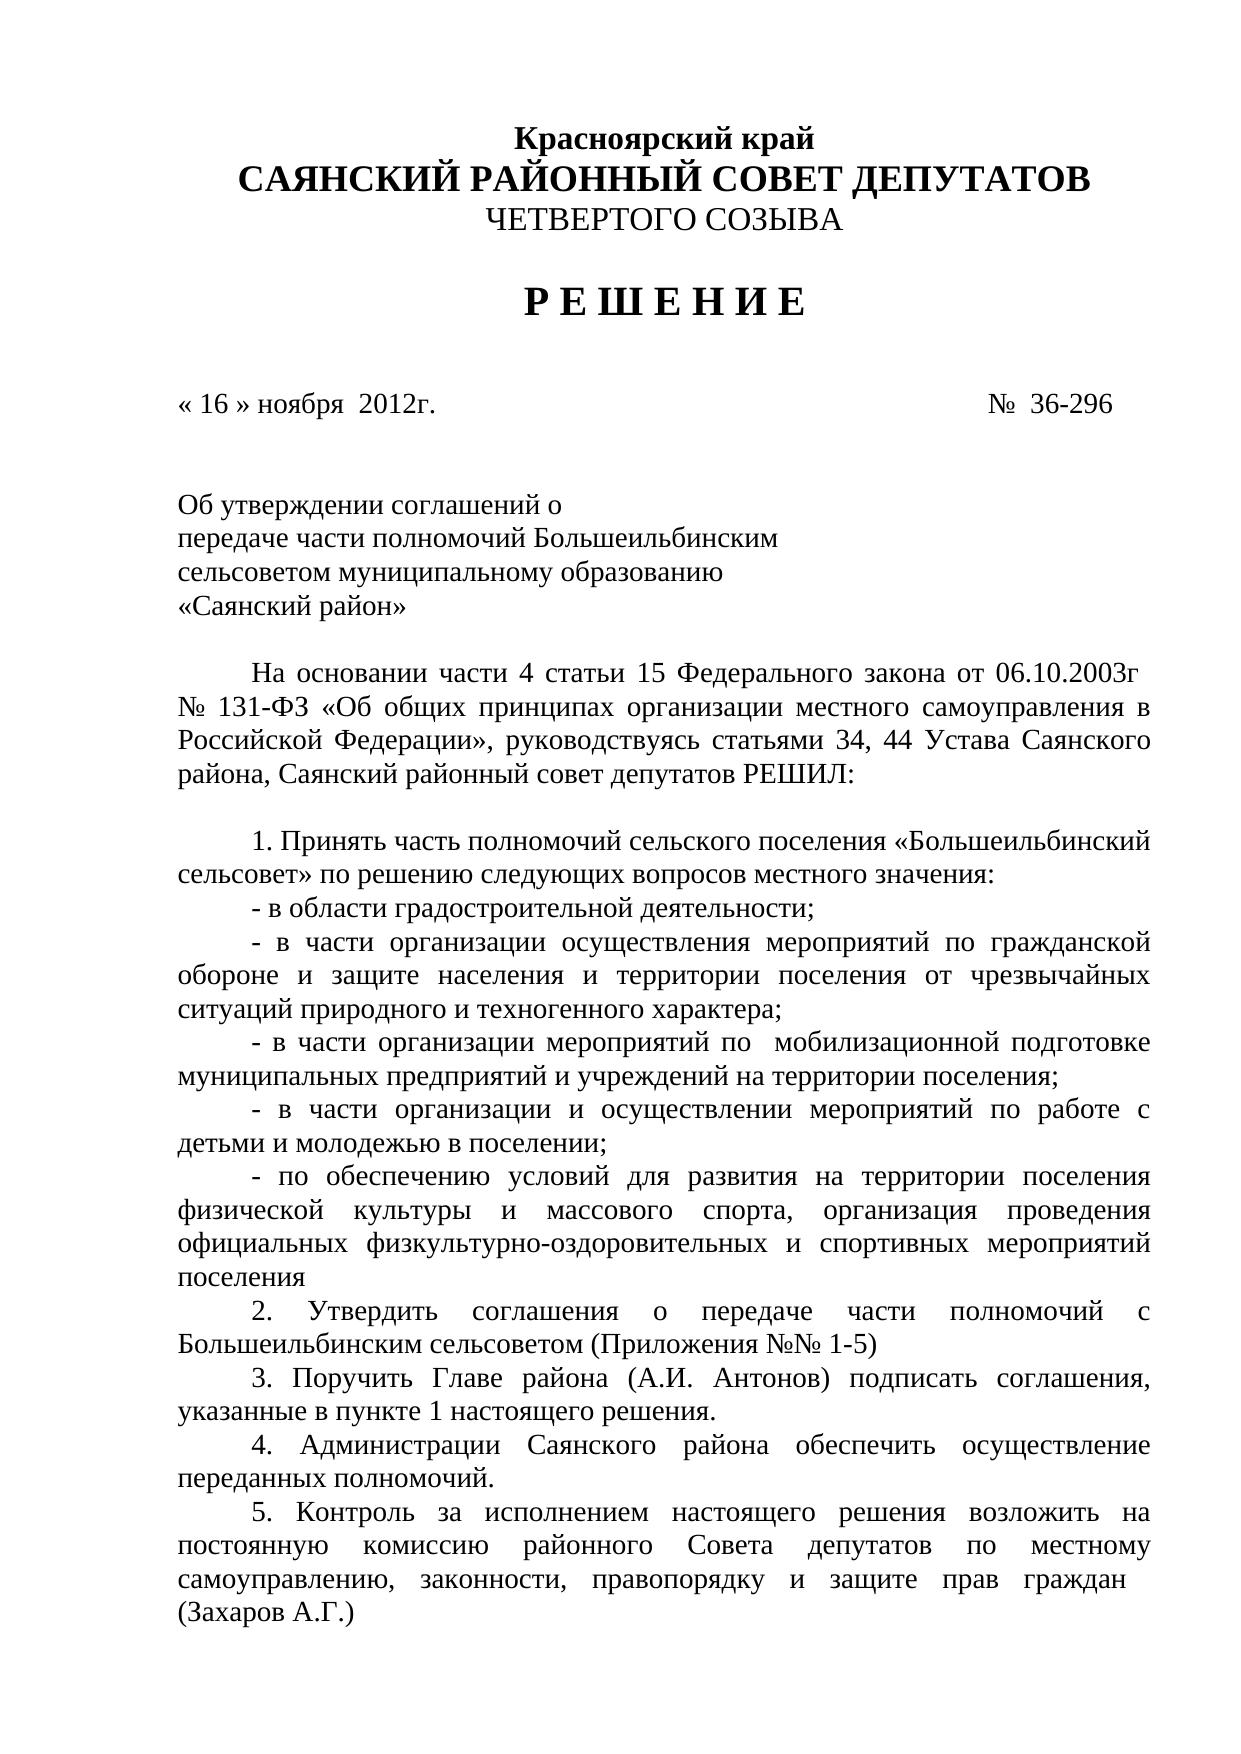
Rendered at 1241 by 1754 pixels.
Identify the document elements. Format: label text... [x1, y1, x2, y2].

text - в части организации мероприятий по мобилизационной подготовке муниципальных предприятий и учреждений на территории поселения; [177, 1024, 1152, 1091]
text Красноярский край [177, 118, 1152, 156]
text На основании части 4 статьи 15 Федерального закона от 06.10.2003г № 131-ФЗ «Об общих принципах организации местного самоуправления в Российской Федерации», руководствуясь статьями 34, 44 Устава Саянского района, Саянский районный совет депутатов РЕШИЛ: [177, 655, 1152, 789]
text - по обеспечению условий для развития на территории поселения физической культуры и массового спорта, организация проведения официальных физкультурно-оздоровительных и спортивных мероприятий поселения [177, 1158, 1152, 1293]
text 1. Принять часть полномочий сельского поселения «Большеильбинский сельсовет» по решению следующих вопросов местного значения: [177, 823, 1152, 890]
text 5. Контроль за исполнением настоящего решения возложить на постоянную комиссию районного Совета депутатов по местному самоуправлению, законности, правопорядку и защите прав граждан (Захаров А.Г.) [177, 1494, 1152, 1628]
text « 16 » ноября 2012г. № 36-296 [177, 386, 1152, 420]
text 3. Поручить Главе района (А.И. Антонов) подписать соглашения, указанные в пункте 1 настоящего решения. [177, 1360, 1152, 1427]
text - в части организации и осуществлении мероприятий по работе с детьми и молодежью в поселении; [177, 1091, 1152, 1158]
text сельсоветом муниципальному образованию [177, 554, 1152, 588]
text 4. Администрации Саянского района обеспечить осуществление переданных полномочий. [177, 1427, 1152, 1494]
text САЯНСКИЙ РАЙОННЫЙ СОВЕТ ДЕПУТАТОВ [177, 156, 1152, 199]
text «Саянский район» [177, 588, 1152, 621]
text Об утверждении соглашений о [177, 487, 1152, 521]
text ЧЕТВЕРТОГО СОЗЫВА [177, 199, 1152, 238]
text передаче части полномочий Большеильбинским [177, 521, 1152, 554]
text - в части организации осуществления мероприятий по гражданской обороне и защите населения и территории поселения от чрезвычайных ситуаций природного и техногенного характера; [177, 924, 1152, 1024]
text Р Е Ш Е Н И Е [177, 276, 1152, 324]
text - в области градостроительной деятельности; [177, 890, 1152, 924]
text 2. Утвердить соглашения о передаче части полномочий с Большеильбинским сельсоветом (Приложения №№ 1-5) [177, 1293, 1152, 1360]
